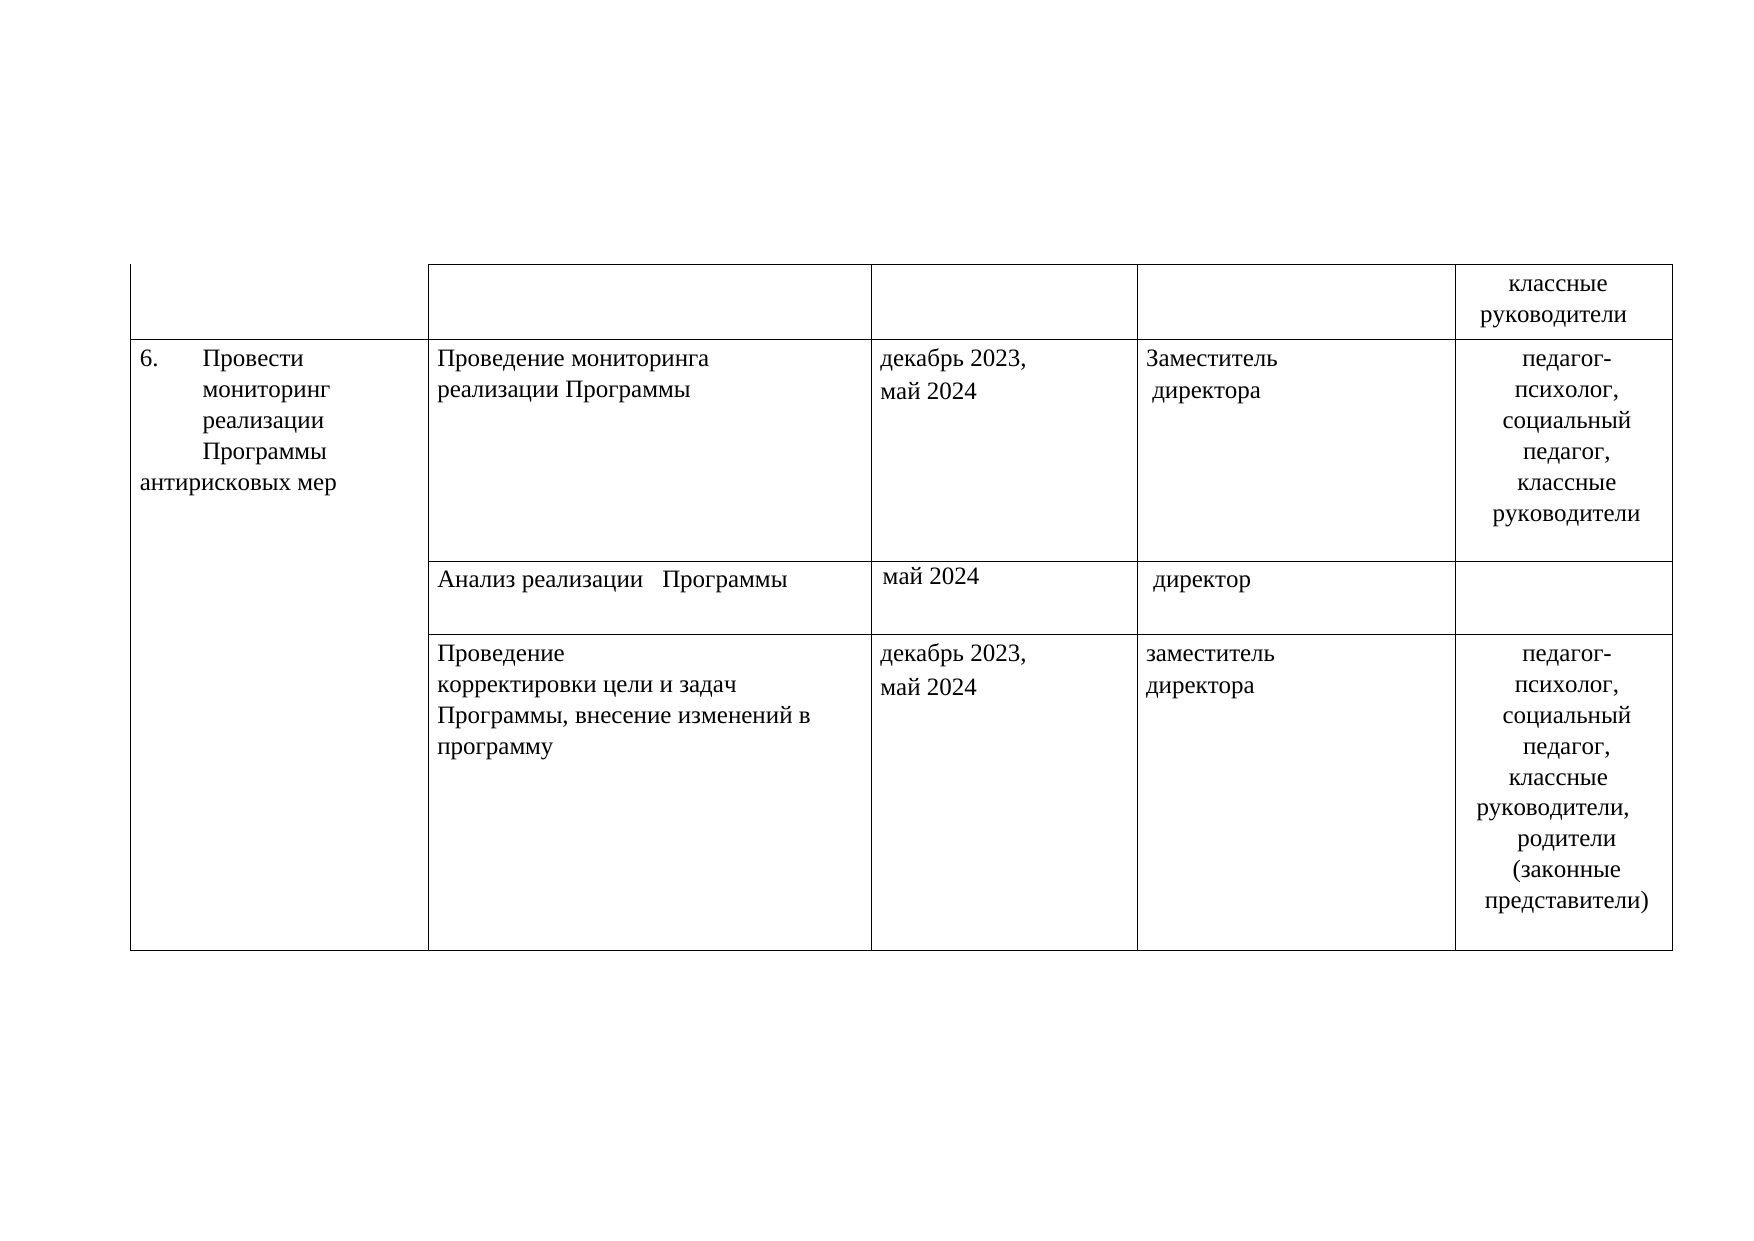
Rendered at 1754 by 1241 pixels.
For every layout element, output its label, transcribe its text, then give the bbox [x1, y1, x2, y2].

table_cell Проведение мониторинга реализации Программы [429, 340, 871, 561]
table_header классные руководители [1456, 265, 1672, 339]
table_cell заместитель директора [1138, 635, 1455, 950]
table_cell декабрь 2023, май 2024 [872, 635, 1137, 950]
table_cell педагог- психолог, социальный педагог, классные руководители, родители (законные представители) [1456, 635, 1672, 950]
table_cell [1456, 562, 1672, 634]
table_cell Анализ реализации Программы [429, 562, 871, 634]
table_header [429, 265, 871, 339]
table_header [131, 264, 428, 339]
table_header [1138, 265, 1455, 339]
table_header [872, 265, 1137, 339]
table_cell директор [1138, 562, 1455, 634]
table_cell 6. Провести мониторинг реализации Программы антирисковых мер [131, 340, 428, 950]
table_cell Проведение корректировки цели и задач Программы, внесение изменений в программу [429, 635, 871, 950]
table_cell педагог- психолог, социальный педагог, классные руководители [1456, 340, 1672, 561]
table_cell декабрь 2023, май 2024 [872, 340, 1137, 561]
table_cell Заместитель директора [1138, 340, 1455, 561]
table_cell май 2024 [872, 562, 1137, 634]
